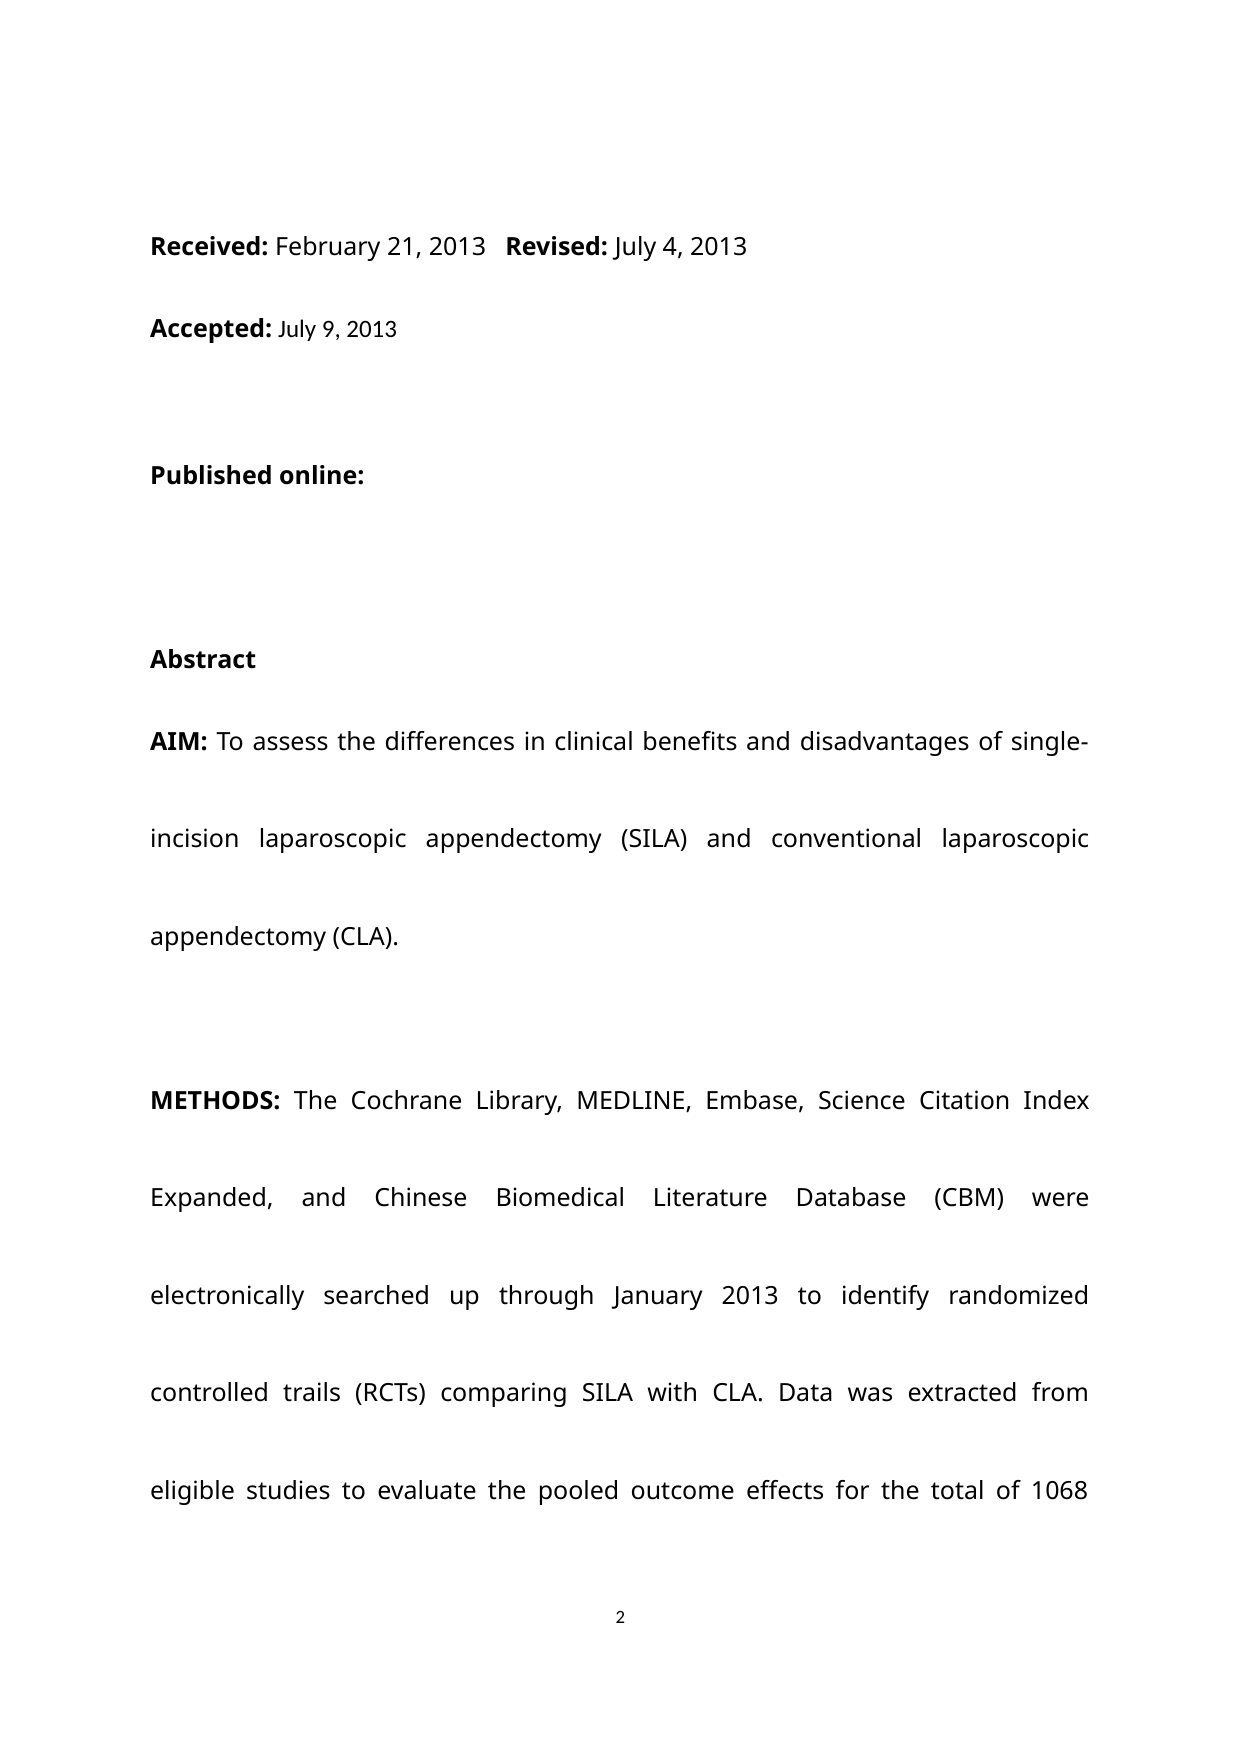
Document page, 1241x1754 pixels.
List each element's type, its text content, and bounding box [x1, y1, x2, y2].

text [150, 1067, 1090, 1522]
text Abstract [150, 626, 1090, 691]
text Accepted: July 9, 2013 [150, 295, 1090, 360]
text Published online: [150, 442, 1090, 507]
text AIM: To assess the differences in clinical benefits and disadvantages of single-incision laparoscopic appendectomy (SILA) and conventional laparoscopic appendectomy (CLA). [150, 708, 1090, 968]
text Received: February 21, 2013 Revised: July 4, 2013 [150, 213, 1090, 278]
